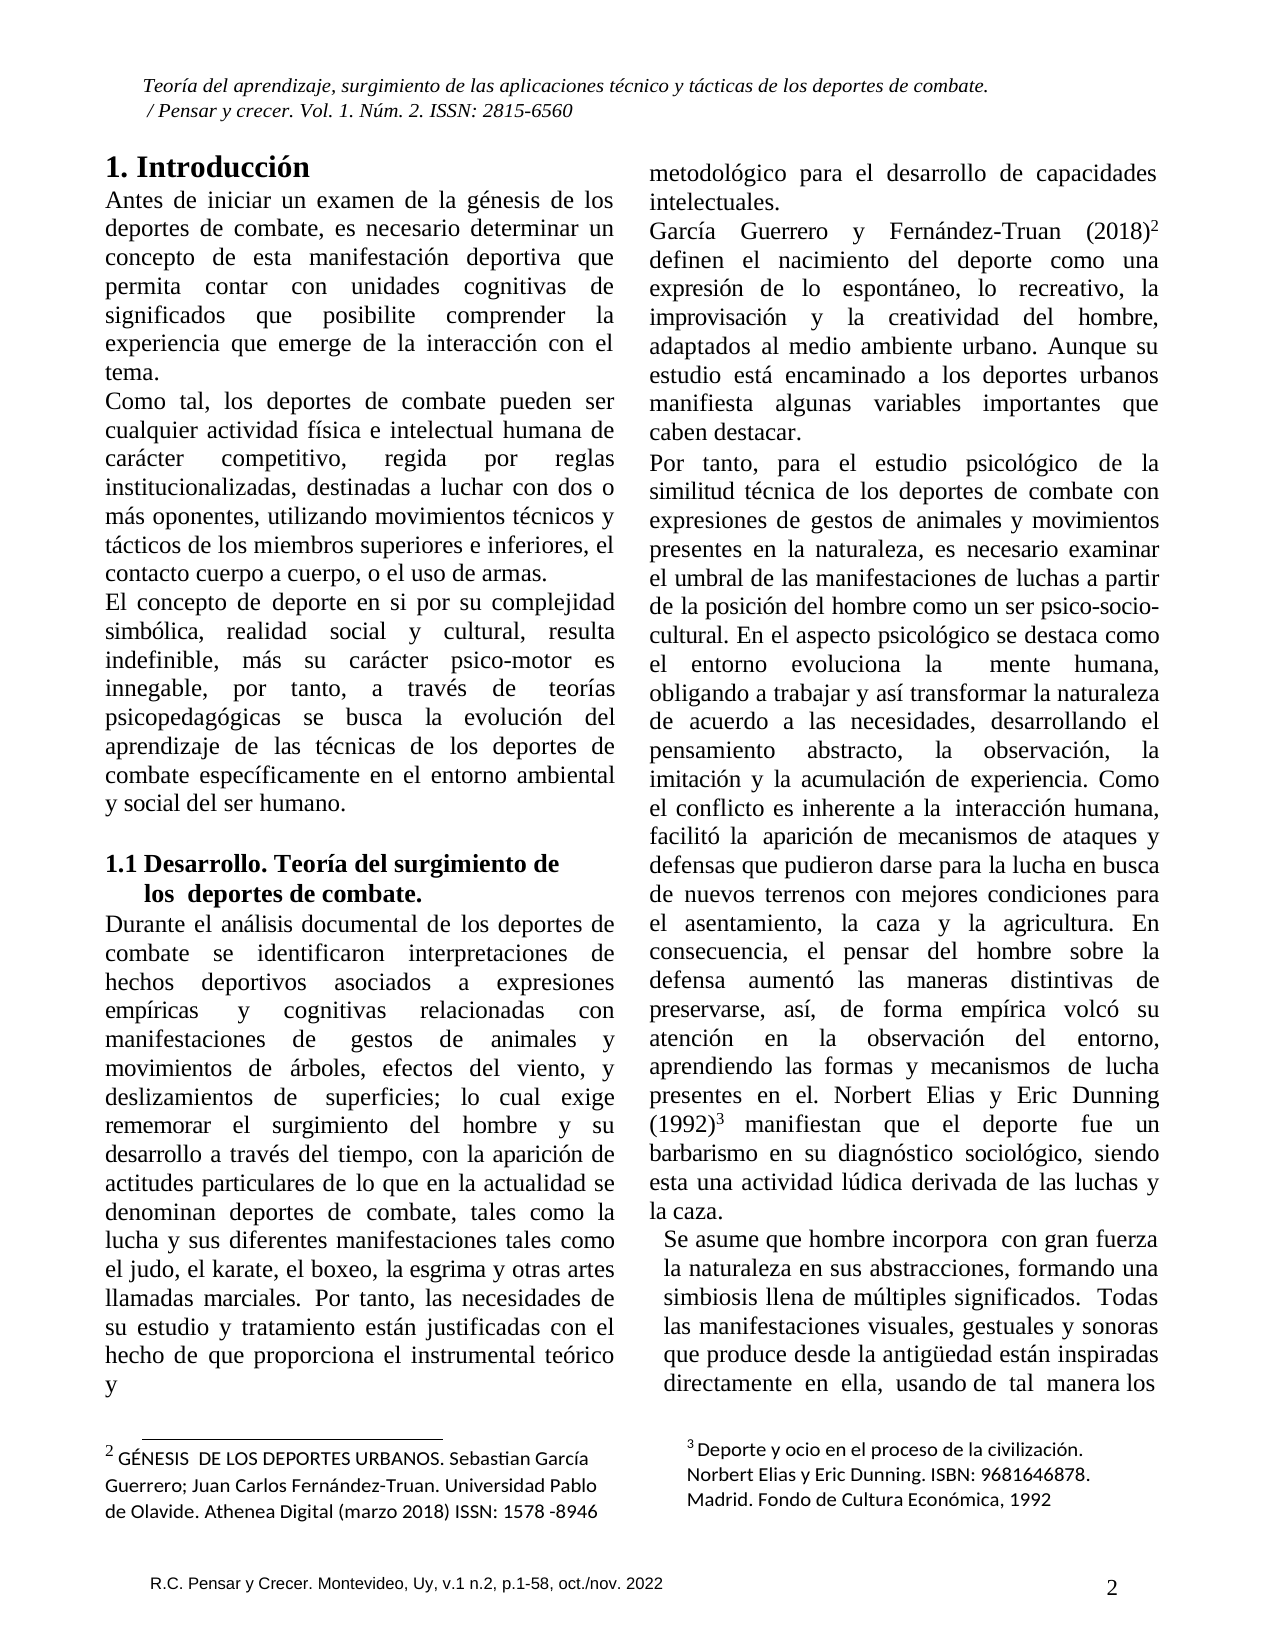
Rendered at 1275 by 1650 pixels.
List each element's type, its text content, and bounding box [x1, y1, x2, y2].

text metodológico para el desarrollo de capacidades intelectuales. [649, 159, 1157, 215]
text 2 GÉNESIS DE LOS DEPORTES URBANOS. Sebastian García [105, 1440, 615, 1471]
text Guerrero; Juan Carlos Fernández-Truan. Universidad Pablo de Olavide. Athenea Digital (marzo 2018) ISSN: 1578 -8946 [105, 1473, 615, 1524]
text / Pensar y crecer. Vol. 1. Núm. 2. ISSN: 2815-6560 [147, 99, 1171, 122]
text Durante el análisis documental de los deportes de combate se identificaron interpretaciones de hechos deportivos asociados a expresiones empíricas y cognitivas relacionadas con manifestaciones de gestos de animales y movimientos de árboles, efectos del viento, y deslizamientos de superficies; lo cual exige rememorar el surgimiento del hombre y su desarrollo a través del tiempo, con la aparición de actitudes particulares de lo que en la actualidad se denominan deportes de combate, tales como la lucha y sus diferentes manifestaciones tales como el judo, el karate, el boxeo, la esgrima y otras artes llamadas marciales. Por tanto, las necesidades de su estudio y tratamiento están justificadas con el hecho de que proporciona el instrumental teórico y [105, 909, 615, 1398]
text Teoría del aprendizaje, surgimiento de las aplicaciones técnico y tácticas de los deportes de combate. [142, 74, 1171, 97]
text Por tanto, para el estudio psicológico de la similitud técnica de los deportes de combate con expresiones de gestos de animales y movimientos presentes en la naturaleza, es necesario examinar el umbral de las manifestaciones de luchas a partir de la posición del hombre como un ser psico-socio-cultural. En el aspecto psicológico se destaca como el entorno evoluciona la mente humana, obligando a trabajar y así transformar la naturaleza de acuerdo a las necesidades, desarrollando el pensamiento abstracto, la observación, la imitación y la acumulación de experiencia. Como el conflicto es inherente a la interacción humana, facilitó la aparición de mecanismos de ataques y defensas que pudieron darse para la lucha en busca de nuevos terrenos con mejores condiciones para el asentamiento, la caza y la agricultura. En consecuencia, el pensar del hombre sobre la defensa aumentó las maneras distintivas de preservarse, así, de forma empírica volcó su atención en la observación del entorno, aprendiendo las formas y mecanismos de lucha presentes en el. Norbert Elias y Eric Dunning (1992)3 manifiestan que el deporte fue un barbarismo en su diagnóstico sociológico, siendo esta una actividad lúdica derivada de las luchas y la caza. [649, 448, 1159, 1224]
text 3 Deporte y ocio en el proceso de la civilización. Norbert Elias y Eric Dunning. ISBN: 9681646878. Madrid. Fondo de Cultura Económica, 1992 [687, 1436, 1150, 1511]
subtitle Introducción [104, 149, 615, 185]
text Como tal, los deportes de combate pueden ser cualquier actividad física e intelectual humana de carácter competitivo, regida por reglas institucionalizadas, destinadas a luchar con dos o más oponentes, utilizando movimientos técnicos y tácticos de los miembros superiores e inferiores, el contacto cuerpo a cuerpo, o el uso de armas. [105, 386, 615, 587]
text García Guerrero y Fernández-Truan (2018)2 definen el nacimiento del deporte como una expresión de lo espontáneo, lo recreativo, la improvisación y la creatividad del hombre, adaptados al medio ambiente urbano. Aunque su estudio está encaminado a los deportes urbanos manifiesta algunas variables importantes que caben destacar. [649, 215, 1159, 446]
text Antes de iniciar un examen de la génesis de los deportes de combate, es necesario determinar un concepto de esta manifestación deportiva que permita contar con unidades cognitivas de significados que posibilite comprender la experiencia que emerge de la interacción con el tema. [105, 185, 614, 386]
text El concepto de deporte en si por su complejidad simbólica, realidad social y cultural, resulta indefinible, más su carácter psico-motor es innegable, por tanto, a través de teorías psicopedagógicas se busca la evolución del aprendizaje de las técnicas de los deportes de combate específicamente en el entorno ambiental y social del ser humano. [105, 587, 615, 817]
text Se asume que hombre incorpora con gran fuerza la naturaleza en sus abstracciones, formando una simbiosis llena de múltiples significados. Todas las manifestaciones visuales, gestuales y sonoras que produce desde la antigüedad están inspiradas directamente en ella, usando de tal manera los [663, 1224, 1159, 1397]
subtitle 1.1 Desarrollo. Teoría del surgimiento de los deportes de combate. [105, 848, 588, 908]
